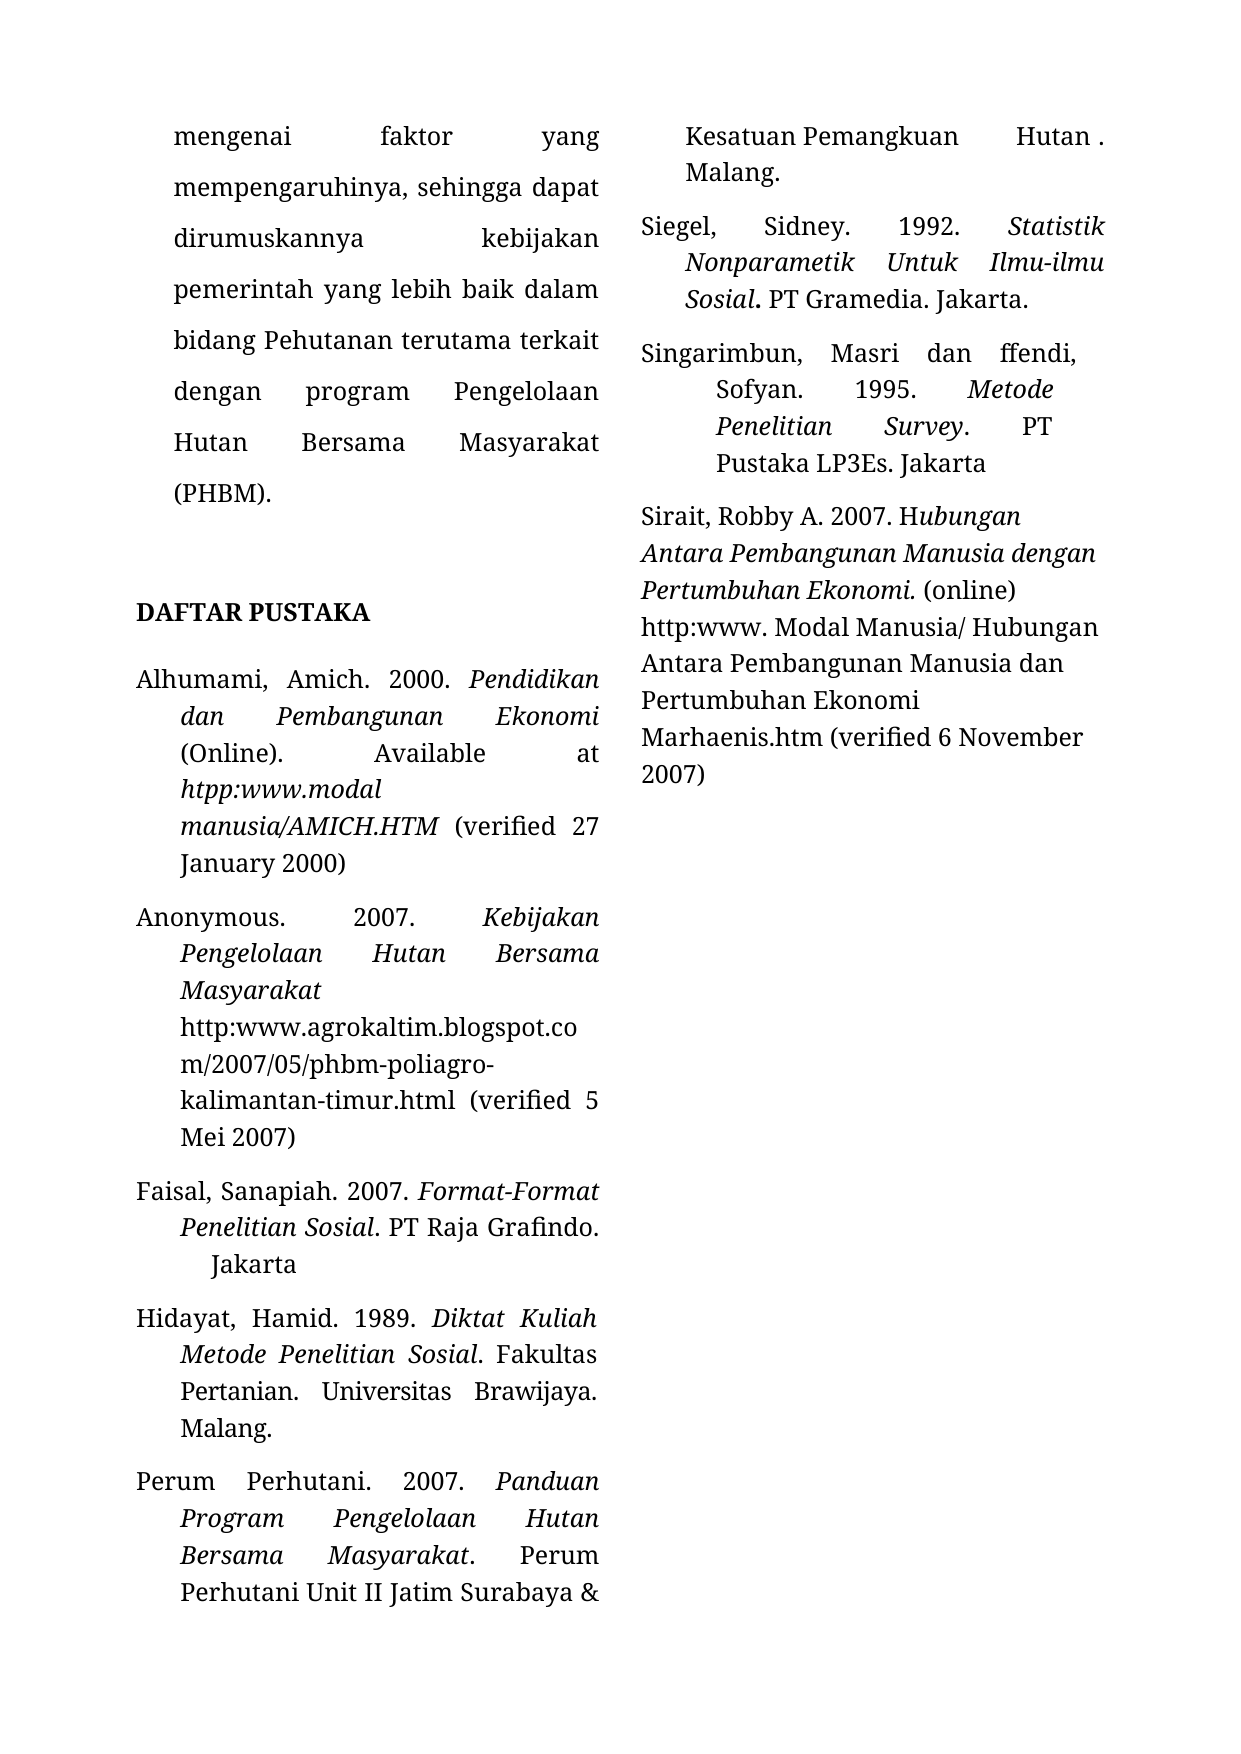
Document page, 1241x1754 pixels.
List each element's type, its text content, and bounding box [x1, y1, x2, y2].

text Perum Perhutani. 2007. Panduan Program Pengelolaan Hutan Bersama Masyarakat. Perum Perhutani Unit II Jatim Surabaya & Kesatuan Pemangkuan Hutan . Malang. [641, 118, 1104, 189]
text Faisal, Sanapiah. 2007. Format-Format Penelitian Sosial. PT Raja Grafindo. Jakarta [136, 1173, 599, 1281]
text Sirait, Robby A. 2007. Hubungan Antara Pembangunan Manusia dengan Pertumbuhan Ekonomi. (online) http:www. Modal Manusia/ Hubungan Antara Pembangunan Manusia dan Pertumbuhan Ekonomi Marhaenis.htm (verified 6 November 2007) [641, 499, 1104, 791]
text Siegel, Sidney. 1992. Statistik Nonparametik Untuk Ilmu-ilmu Sosial. PT Gramedia. Jakarta. [641, 208, 1104, 316]
text Perum Perhutani. 2007. Panduan Program Pengelolaan Hutan Bersama Masyarakat. Perum Perhutani Unit II Jatim Surabaya & Kesatuan Pemangkuan Hutan . Malang. [136, 1464, 599, 1608]
text Anonymous. 2007. Kebijakan Pengelolaan Hutan Bersama Masyarakat http:www.agrokaltim.blogspot.com/2007/05/phbm-poliagro-kalimantan-timur.html (verified 5 Mei 2007) [136, 899, 599, 1154]
text Singarimbun, Masri dan ffendi, Sofyan. 1995. Metode Penelitian Survey. PT Pustaka LP3Es. Jakarta [641, 335, 1104, 480]
text Alhumami, Amich. 2000. Pendidikan dan Pembangunan Ekonomi (Online). Available at htpp:www.modal manusia/AMICH.HTM (verified 27 January 2000) [136, 662, 599, 880]
text DAFTAR PUSTAKA [136, 594, 599, 628]
text Hidayat, Hamid. 1989. Diktat Kuliah Metode Penelitian Sosial. Fakultas Pertanian. Universitas Brawijaya. Malang. [136, 1300, 597, 1444]
